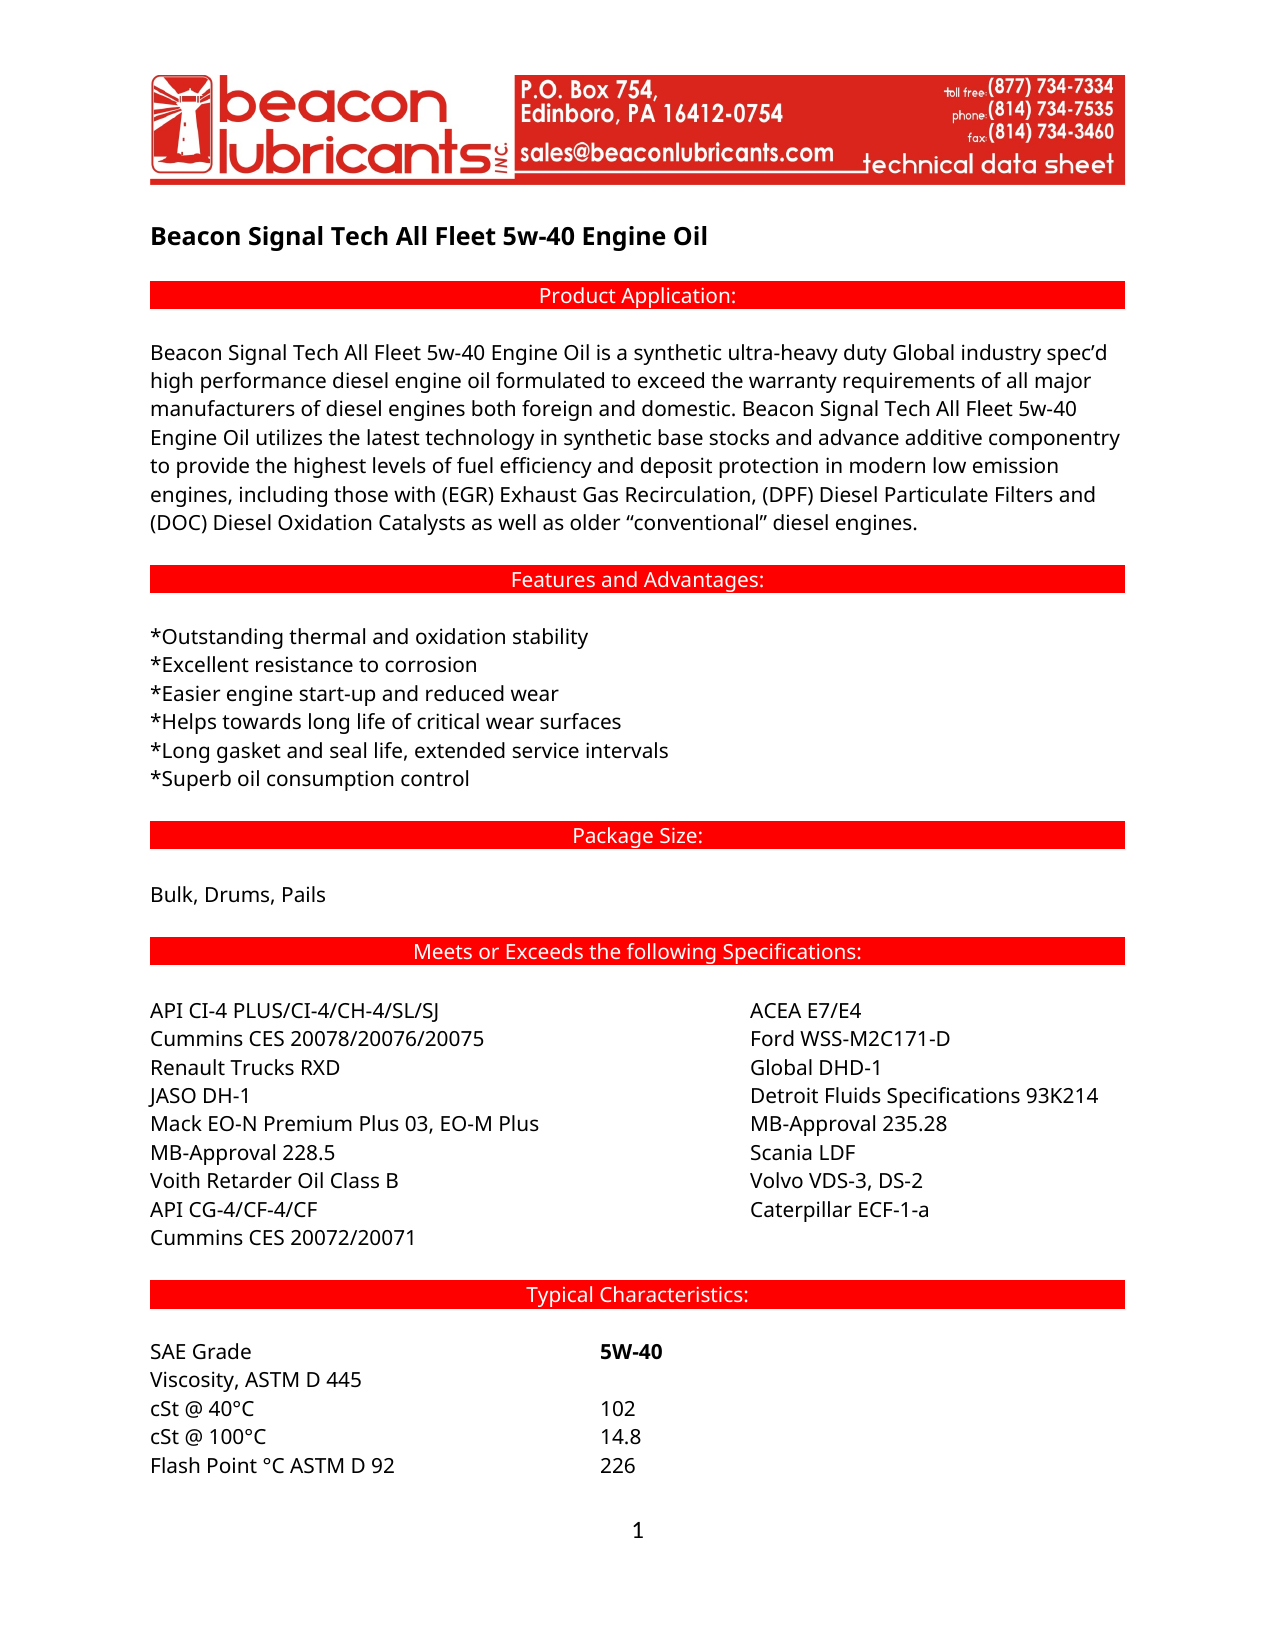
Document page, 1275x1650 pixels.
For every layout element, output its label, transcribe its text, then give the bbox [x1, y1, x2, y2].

table_header Typical Characteristics: [150, 1280, 1125, 1309]
text *Helps towards long life of critical wear surfaces [150, 707, 1125, 736]
text *Easier engine start-up and reduced wear [150, 679, 1125, 707]
text cSt @ 100°C 14.8 [150, 1422, 1125, 1451]
text Renault Trucks RXD Global DHD-1 [150, 1053, 1125, 1081]
text JASO DH-1 Detroit Fluids Specifications 93K214 [150, 1081, 1125, 1109]
text *Long gasket and seal life, extended service intervals [150, 736, 1125, 764]
text Bulk, Drums, Pails [150, 880, 1125, 908]
text *Outstanding thermal and oxidation stability [150, 622, 1125, 650]
table_header Product Application: [150, 281, 1125, 309]
text cSt @ 40°C 102 [150, 1394, 1125, 1422]
text API CI-4 PLUS/CI-4/CH-4/SL/SJ ACEA E7/E4 [150, 996, 1125, 1024]
text SAE Grade 5W-40 [150, 1337, 1125, 1366]
text MB-Approval 228.5 Scania LDF [150, 1138, 1125, 1166]
text Beacon Signal Tech All Fleet 5w-40 Engine Oil [150, 218, 1125, 252]
picture [150, 75, 1125, 185]
text Mack EO-N Premium Plus 03, EO-M Plus MB-Approval 235.28 [150, 1109, 1125, 1138]
table_header Features and Advantages: [150, 565, 1125, 593]
table_header Meets or Exceeds the following Specifications: [150, 937, 1125, 965]
text Cummins CES 20078/20076/20075 Ford WSS-M2C171-D [150, 1024, 1125, 1053]
text *Excellent resistance to corrosion [150, 650, 1125, 679]
text Beacon Signal Tech All Fleet 5w-40 Engine Oil is a synthetic ultra-heavy duty Global industry spec’d high performance diesel engine oil formulated to exceed the warranty requirements of all major manufacturers of diesel engines both foreign and domestic. Beacon Signal Tech All Fleet 5w-40 Engine Oil utilizes the latest technology in synthetic base stocks and advance additive componentry to provide the highest levels of fuel efficiency and deposit protection in modern low emission engines, including those with (EGR) Exhaust Gas Recirculation, (DPF) Diesel Particulate Filters and (DOC) Diesel Oxidation Catalysts as well as older “conventional” diesel engines. [150, 338, 1125, 537]
text *Superb oil consumption control [150, 764, 1125, 793]
text Voith Retarder Oil Class B Volvo VDS-3, DS-2 [150, 1166, 1125, 1195]
text API CG-4/CF-4/CF Caterpillar ECF-1-a [150, 1195, 1125, 1223]
text Cummins CES 20072/20071 [150, 1223, 1125, 1252]
text Flash Point °C ASTM D 92 226 [150, 1451, 1125, 1479]
text Viscosity, ASTM D 445 [150, 1366, 1125, 1394]
table_header Package Size: [150, 821, 1125, 849]
